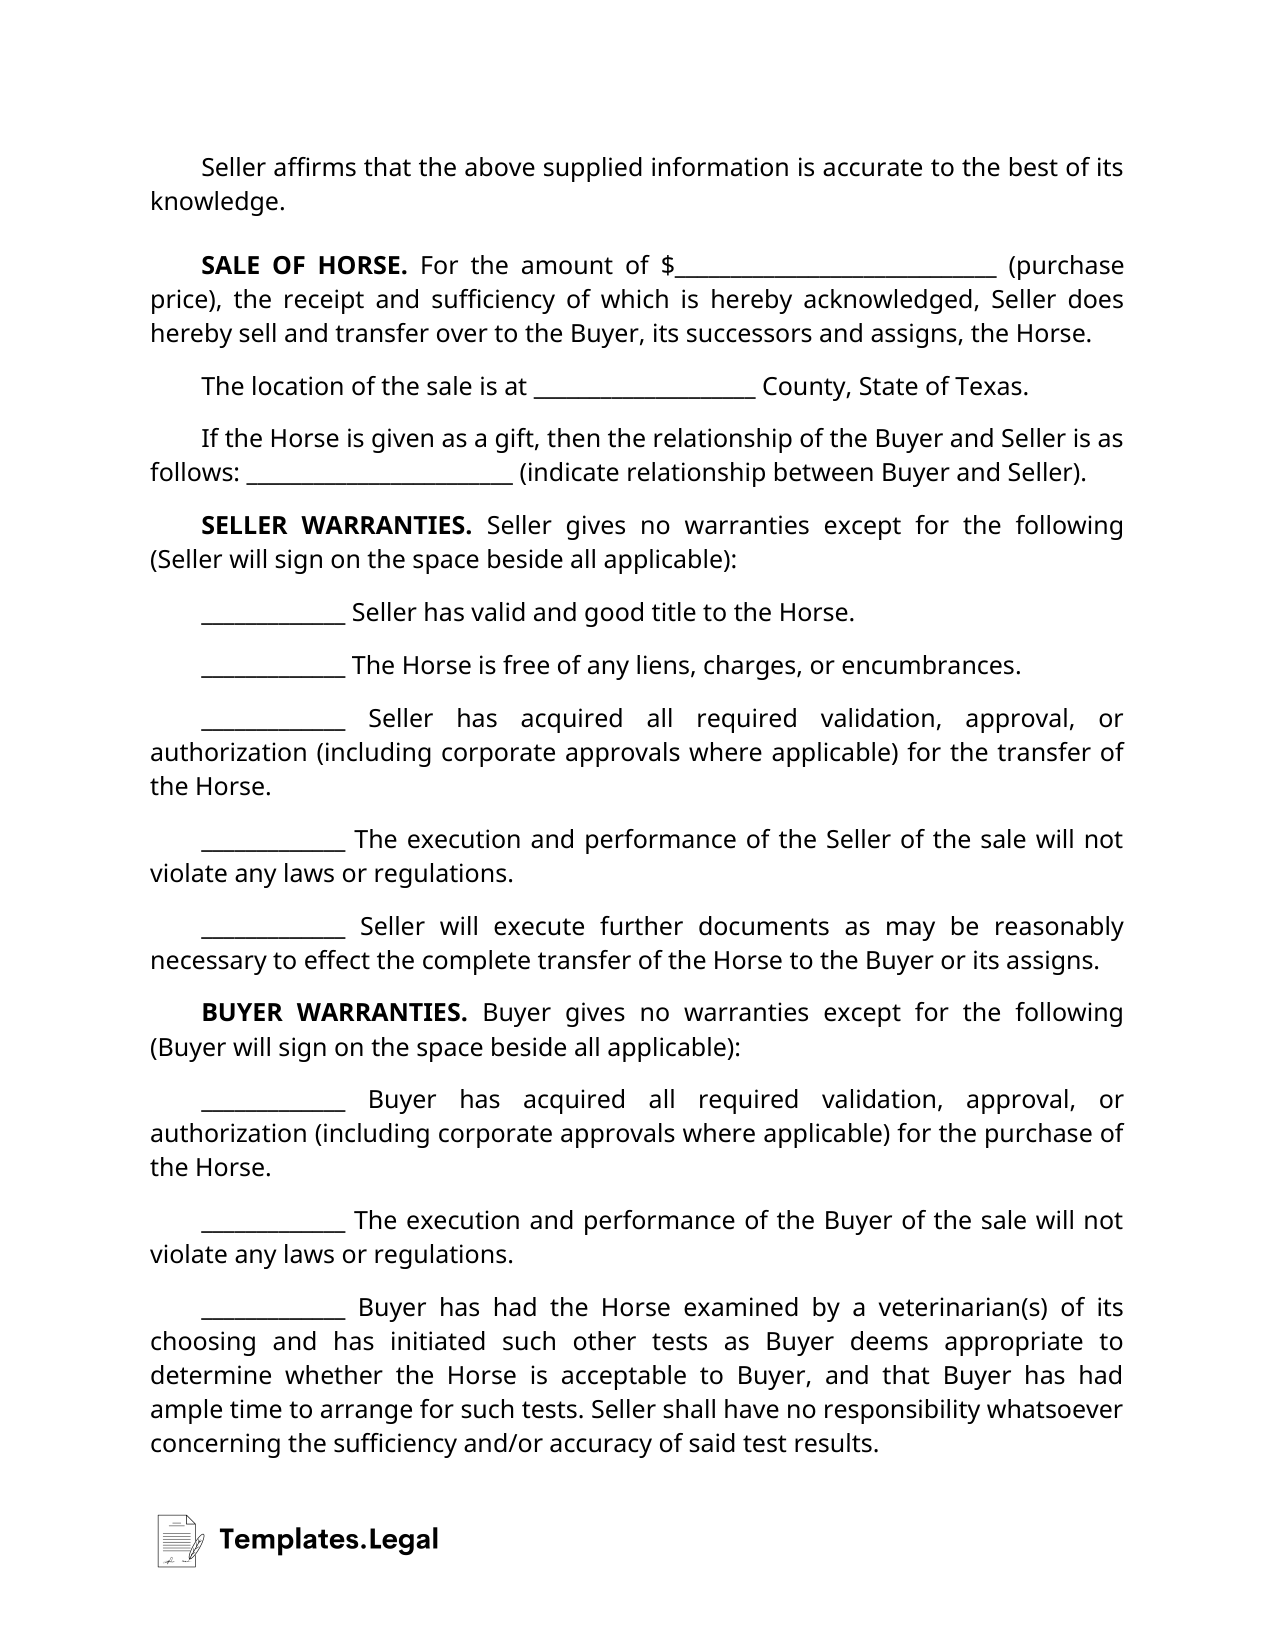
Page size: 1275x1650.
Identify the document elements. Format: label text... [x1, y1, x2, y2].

text BUYER WARRANTIES. Buyer gives no warranties except for the following (Buyer will sign on the space beside all applicable): [150, 995, 1125, 1063]
text Seller affirms that the above supplied information is accurate to the best of its knowledge. [150, 150, 1125, 218]
text _____________ The Horse is free of any liens, charges, or encumbrances. [150, 648, 1125, 682]
text _____________ The execution and performance of the Seller of the sale will not violate any laws or regulations. [150, 821, 1125, 889]
text SALE OF HORSE. For the amount of $_____________________________ (purchase price), the receipt and sufficiency of which is hereby acknowledged, Seller does hereby sell and transfer over to the Buyer, its successors and assigns, the Horse. [150, 247, 1125, 349]
text _____________ Seller will execute further documents as may be reasonably necessary to effect the complete transfer of the Horse to the Buyer or its assigns. [150, 908, 1125, 976]
text _____________ Seller has acquired all required validation, approval, or authorization (including corporate approvals where applicable) for the transfer of the Horse. [150, 700, 1125, 803]
text SELLER WARRANTIES. Seller gives no warranties except for the following (Seller will sign on the space beside all applicable): [150, 508, 1125, 576]
text The location of the sale is at ____________________ County, State of Texas. [150, 368, 1125, 402]
text _____________ Buyer has acquired all required validation, approval, or authorization (including corporate approvals where applicable) for the purchase of the Horse. [150, 1082, 1125, 1184]
picture [150, 1507, 445, 1575]
text If the Horse is given as a gift, then the relationship of the Buyer and Seller is as follows: ________________________ (indicate relationship between Buyer and Seller). [150, 421, 1125, 489]
text _____________ The execution and performance of the Buyer of the sale will not violate any laws or regulations. [150, 1203, 1125, 1271]
text _____________ Seller has valid and good title to the Horse. [150, 595, 1125, 629]
text _____________ Buyer has had the Horse examined by a veterinarian(s) of its choosing and has initiated such other tests as Buyer deems appropriate to determine whether the Horse is acceptable to Buyer, and that Buyer has had ample time to arrange for such tests. Seller shall have no responsibility whatsoever concerning the sufficiency and/or accuracy of said test results. [150, 1290, 1125, 1460]
